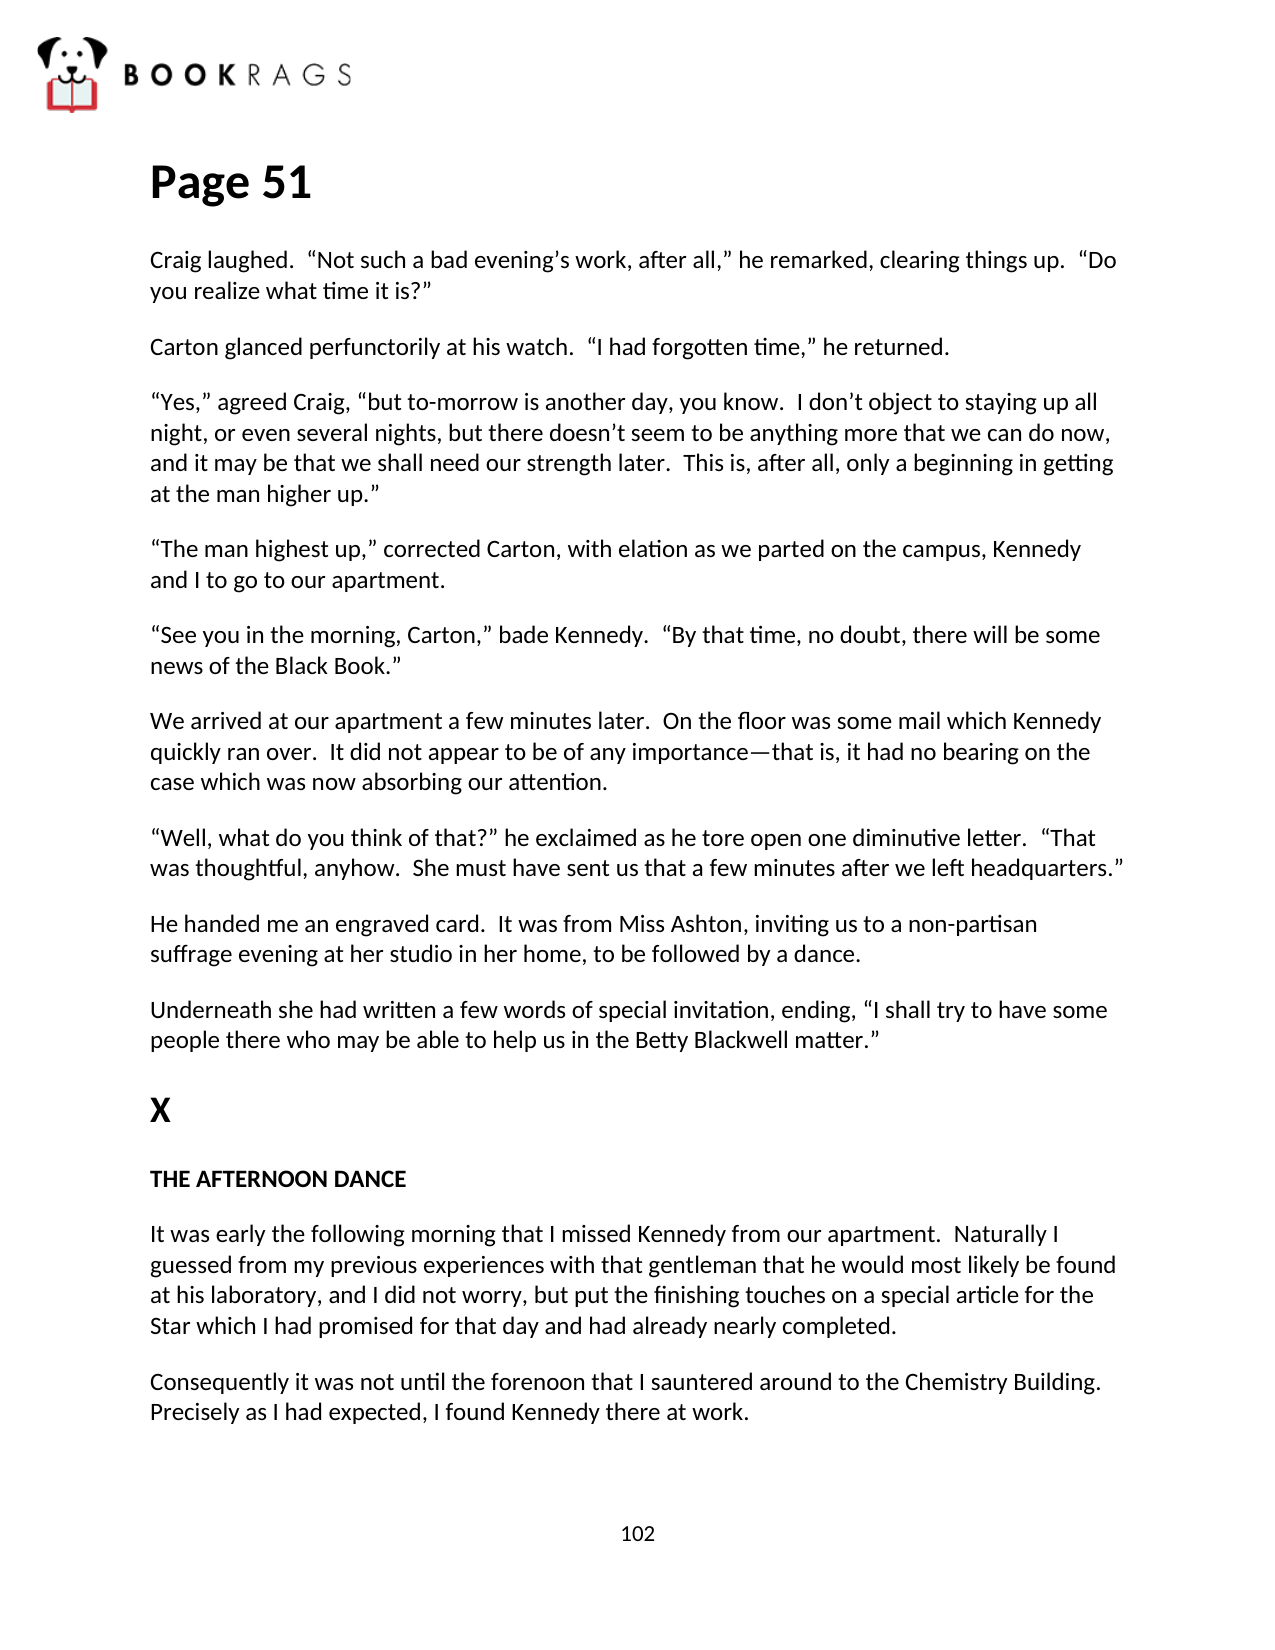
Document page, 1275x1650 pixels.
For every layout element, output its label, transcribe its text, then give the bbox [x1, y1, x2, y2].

text “See you in the morning, Carton,” bade Kennedy. “By that time, no doubt, there will be some news of the Black Book.” [150, 619, 1125, 680]
text “Well, what do you think of that?” he exclaimed as he tore open one diminutive letter. “That was thoughtful, anyhow. She must have sent us that a few minutes after we left headquarters.” [150, 822, 1125, 883]
text It was early the following morning that I missed Kennedy from our apartment. Naturally I guessed from my previous experiences with that gentleman that he would most likely be found at his laboratory, and I did not worry, but put the finishing touches on a special article for the Star which I had promised for that day and had already nearly completed. [150, 1219, 1125, 1341]
text Page 51 [150, 150, 1125, 211]
text Craig laughed. “Not such a bad evening’s work, after all,” he remarked, clearing things up. “Do you realize what time it is?” [150, 244, 1125, 306]
text Underneath she had written a few words of special invitation, ending, “I shall try to have some people there who may be able to help us in the Betty Blackwell matter.” [150, 994, 1125, 1055]
text We arrived at our apartment a few minutes later. On the floor was some mail which Kennedy quickly ran over. It did not appear to be of any importance—­that is, it had no bearing on the case which was now absorbing our attention. [150, 705, 1125, 797]
text “The man highest up,” corrected Carton, with elation as we parted on the campus, Kennedy and I to go to our apartment. [150, 533, 1125, 594]
text X [150, 1086, 1125, 1132]
text Carton glanced perfunctorily at his watch. “I had forgotten time,” he returned. [150, 331, 1125, 361]
text He handed me an engraved card. It was from Miss Ashton, inviting us to a non-partisan suffrage evening at her studio in her home, to be followed by a dance. [150, 908, 1125, 969]
picture [37, 37, 351, 113]
text “Yes,” agreed Craig, “but to-morrow is another day, you know. I don’t object to staying up all night, or even several nights, but there doesn’t seem to be anything more that we can do now, and it may be that we shall need our strength later. This is, after all, only a beginning in getting at the man higher up.” [150, 386, 1125, 508]
text Consequently it was not until the forenoon that I sauntered around to the Chemistry Building. Precisely as I had expected, I found Kennedy there at work. [150, 1366, 1125, 1427]
text THE AFTERNOON DANCE [150, 1163, 1125, 1194]
